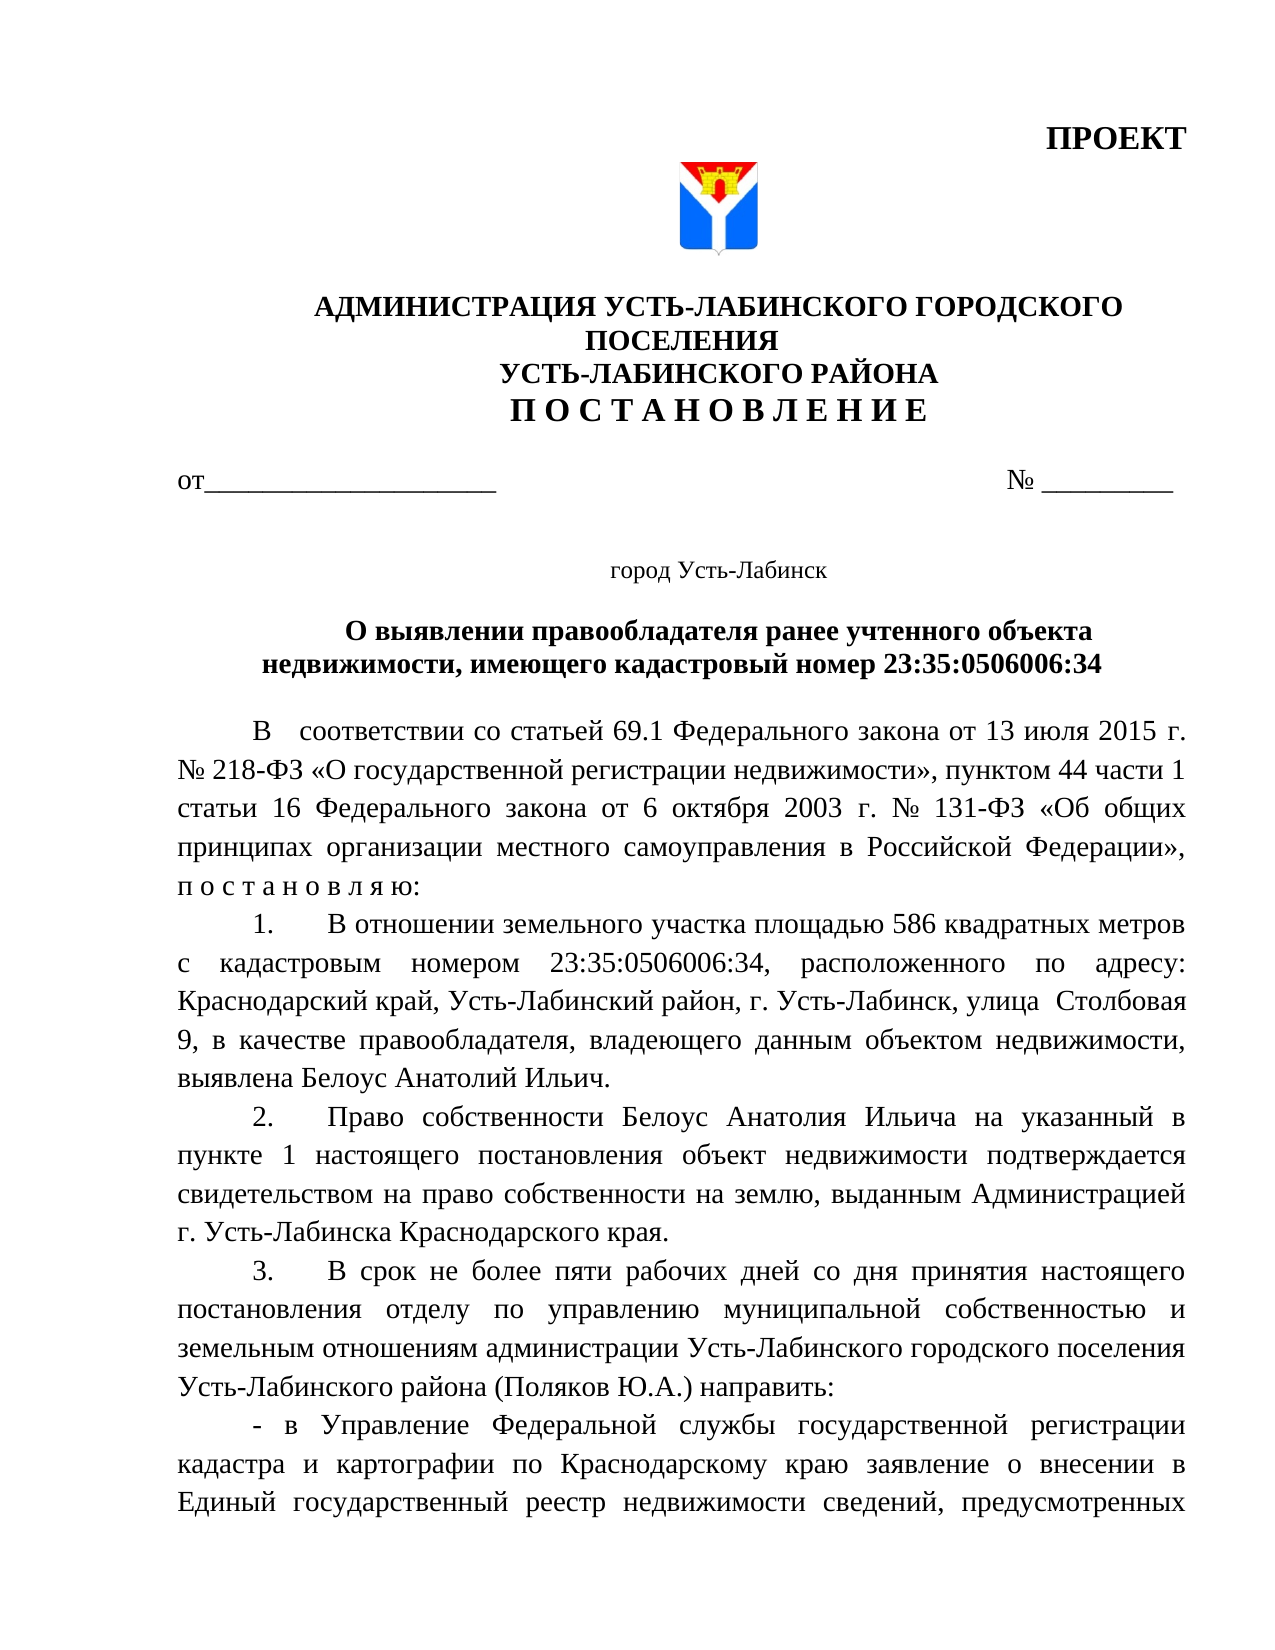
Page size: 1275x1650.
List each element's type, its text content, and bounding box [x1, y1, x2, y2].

text 1. В отношении земельного участка площадью 586 квадратных метров с кадастровым номером 23:35:0506006:34, расположенного по адресу: Краснодарский край, Усть-Лабинский район, г. Усть-Лабинск, улица Столбовая 9, в качестве правообладателя, владеющего данным объектом недвижимости, выявлена Белоус Анатолий Ильич. [177, 906, 1186, 1094]
picture [679, 162, 758, 256]
text 2. Право собственности Белоус Анатолия Ильича на указанный в пункте 1 настоящего постановления объект недвижимости подтверждается свидетельством на право собственности на землю, выданным Администрацией г. Усть-Лабинска Краснодарского края. [177, 1099, 1186, 1248]
text П О С Т А Н О В Л Е Н И Е [171, 390, 1192, 428]
text ПРОЕКТ [177, 118, 1186, 156]
text УСТЬ-ЛАБИНСКОГО РАЙОНА [171, 356, 1192, 390]
text В соответствии со статьей 69.1 Федерального закона от 13 июля 2015 г. № 218-ФЗ «О государственной регистрации недвижимости», пунктом 44 части 1 статьи 16 Федерального закона от 6 октября 2003 г. № 131-ФЗ «Об общих принципах организации местного самоуправления в Российской Федерации», п о с т а н о в л я ю: [177, 713, 1186, 901]
text 3. В срок не более пяти рабочих дней со дня принятия настоящего постановления отделу по управлению муниципальной собственностью и земельным отношениям администрации Усть-Лабинского городского поселения Усть-Лабинского района (Поляков Ю.А.) направить: [177, 1253, 1186, 1402]
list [177, 1407, 1186, 1518]
text от____________________ № _________ [177, 462, 1192, 495]
text О выявлении правообладателя ранее учтенного объекта недвижимости, имеющего кадастровый номер 23:35:0506006:34 [177, 613, 1186, 680]
text город Усть-Лабинск [177, 555, 1186, 584]
text АДМИНИСТРАЦИЯ УСТЬ-ЛАБИНСКОГО ГОРОДСКОГО ПОСЕЛЕНИЯ [171, 289, 1192, 356]
